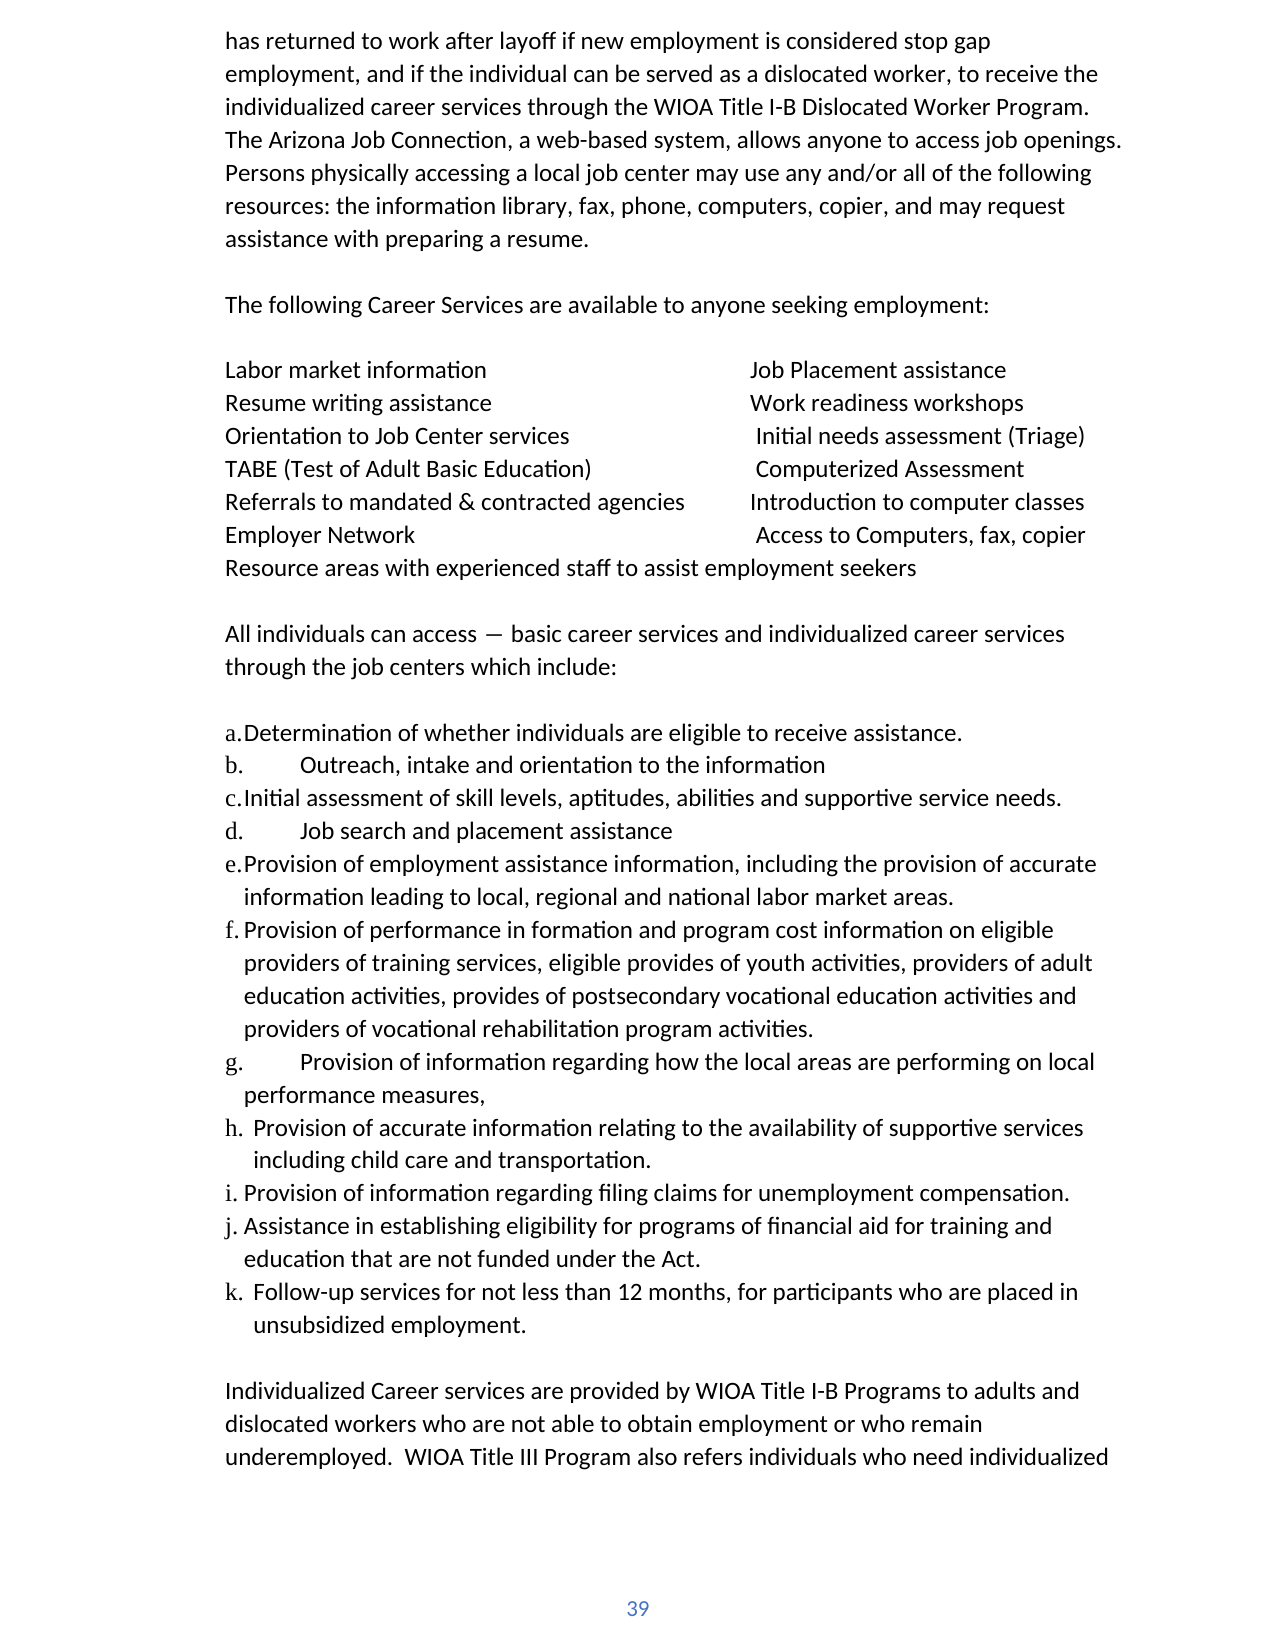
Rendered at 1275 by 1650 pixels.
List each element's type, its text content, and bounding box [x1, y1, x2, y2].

list Provision of information regarding how the local areas are performing on local performance measures, [225, 1046, 1125, 1109]
list Referrals to mandated & contracted agencies Introduction to computer classes [225, 486, 1125, 517]
list Resource areas with experienced staff to assist employment seekers [225, 552, 1125, 583]
list Job search and placement assistance [225, 816, 1125, 846]
list Employer Network Access to Computers, fax, copier [225, 519, 1125, 550]
list Initial assessment of skill levels, aptitudes, abilities and supportive service needs. [225, 783, 1125, 813]
list Provision of employment assistance information, including the provision of accurate information leading to local, regional and national labor market areas. [225, 848, 1125, 912]
list Outreach, intake and orientation to the information [225, 750, 1125, 780]
list Provision of accurate information relating to the availability of supportive services including child care and transportation. [225, 1112, 1125, 1175]
list Orientation to Job Center services Initial needs assessment (Triage) [225, 421, 1125, 451]
list TABE (Test of Adult Basic Education) Computerized Assessment [225, 453, 1125, 484]
list Determination of whether individuals are eligible to receive assistance. [225, 717, 1125, 747]
list Resume writing assistance Work readiness workshops [225, 388, 1125, 418]
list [225, 26, 1125, 122]
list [225, 1375, 1125, 1471]
list The following Career Services are available to anyone seeking employment: [225, 289, 1125, 319]
list Provision of performance in formation and program cost information on eligible providers of training services, eligible provides of youth activities, providers of adult education activities, provides of postsecondary vocational education activities and providers of vocational rehabilitation program activities. [225, 914, 1125, 1043]
list Follow-up services for not less than 12 months, for participants who are placed in unsubsidized employment. [225, 1276, 1125, 1340]
list Provision of information regarding filing claims for unemployment compensation. [225, 1178, 1125, 1208]
list Assistance in establishing eligibility for programs of financial aid for training and education that are not funded under the Act. [225, 1211, 1125, 1274]
list The Arizona Job Connection, a web-based system, allows anyone to access job openings. Persons physically accessing a local job center may use any and/or all of the following resources: the information library, fax, phone, computers, copier, and may request assistance with preparing a resume. [225, 124, 1125, 253]
list Labor market information Job Placement assistance [225, 355, 1125, 385]
list All individuals can access ― basic career services and individualized career services through the job centers which include: [225, 618, 1125, 681]
